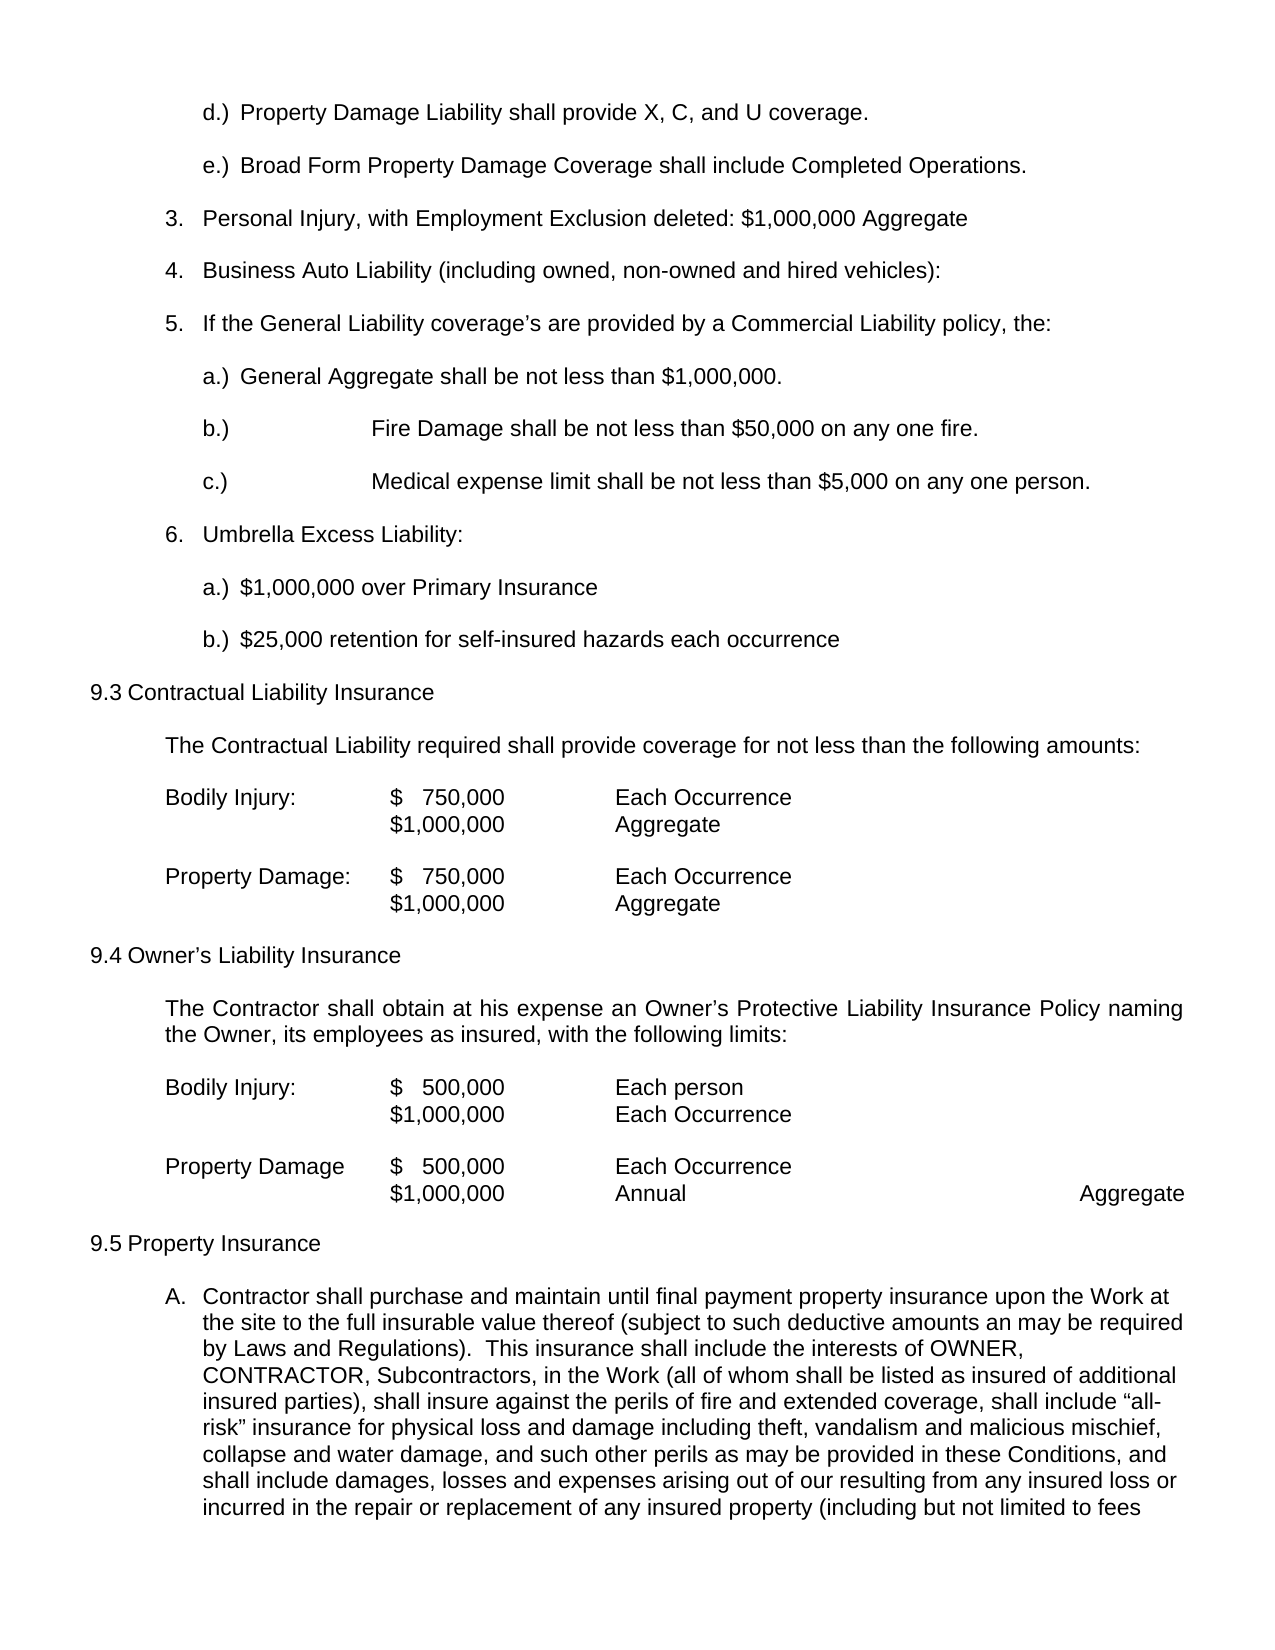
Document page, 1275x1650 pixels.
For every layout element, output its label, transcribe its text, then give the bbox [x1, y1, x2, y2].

list $25,000 retention for self-insured hazards each occurrence [202, 626, 1185, 652]
list Property Insurance [90, 1230, 1185, 1256]
list If the General Liability coverage’s are provided by a Commercial Liability policy, the: [165, 310, 1185, 336]
text Bodily Injury: $ 750,000 Each Occurrence [136, 784, 1185, 811]
list Fire Damage shall be not less than $50,000 on any one fire. [202, 415, 1185, 442]
text Bodily Injury: $ 500,000 Each person [136, 1074, 1185, 1101]
text $1,000,000 Annual Aggregate [315, 1179, 1185, 1230]
list Business Auto Liability (including owned, non-owned and hired vehicles): [165, 257, 1185, 283]
list $1,000,000 over Primary Insurance [202, 573, 1185, 600]
text $1,000,000 Each Occurrence [315, 1101, 1185, 1127]
text Property Damage: $ 750,000 Each Occurrence [136, 863, 1185, 890]
text $1,000,000 Aggregate [315, 811, 1185, 837]
list Property Damage Liability shall provide X, C, and U coverage. [202, 99, 1185, 125]
list Owner’s Liability Insurance [90, 942, 1185, 969]
list Medical expense limit shall be not less than $5,000 on any one person. [202, 468, 1185, 494]
text The Contractual Liability required shall provide coverage for not less than the following amounts: [165, 732, 1185, 758]
list Broad Form Property Damage Coverage shall include Completed Operations. [202, 152, 1185, 178]
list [165, 1283, 1185, 1520]
text Property Damage $ 500,000 Each Occurrence [136, 1153, 1185, 1179]
text $1,000,000 Aggregate [315, 890, 1185, 916]
list Umbrella Excess Liability: [165, 521, 1185, 547]
list Contractual Liability Insurance [90, 679, 1185, 705]
text The Contractor shall obtain at his expense an Owner’s Protective Liability Insurance Policy naming the Owner, its employees as insured, with the following limits: [136, 995, 1185, 1048]
list Personal Injury, with Employment Exclusion deleted: $1,000,000 Aggregate [165, 204, 1185, 231]
list General Aggregate shall be not less than $1,000,000. [202, 363, 1185, 389]
